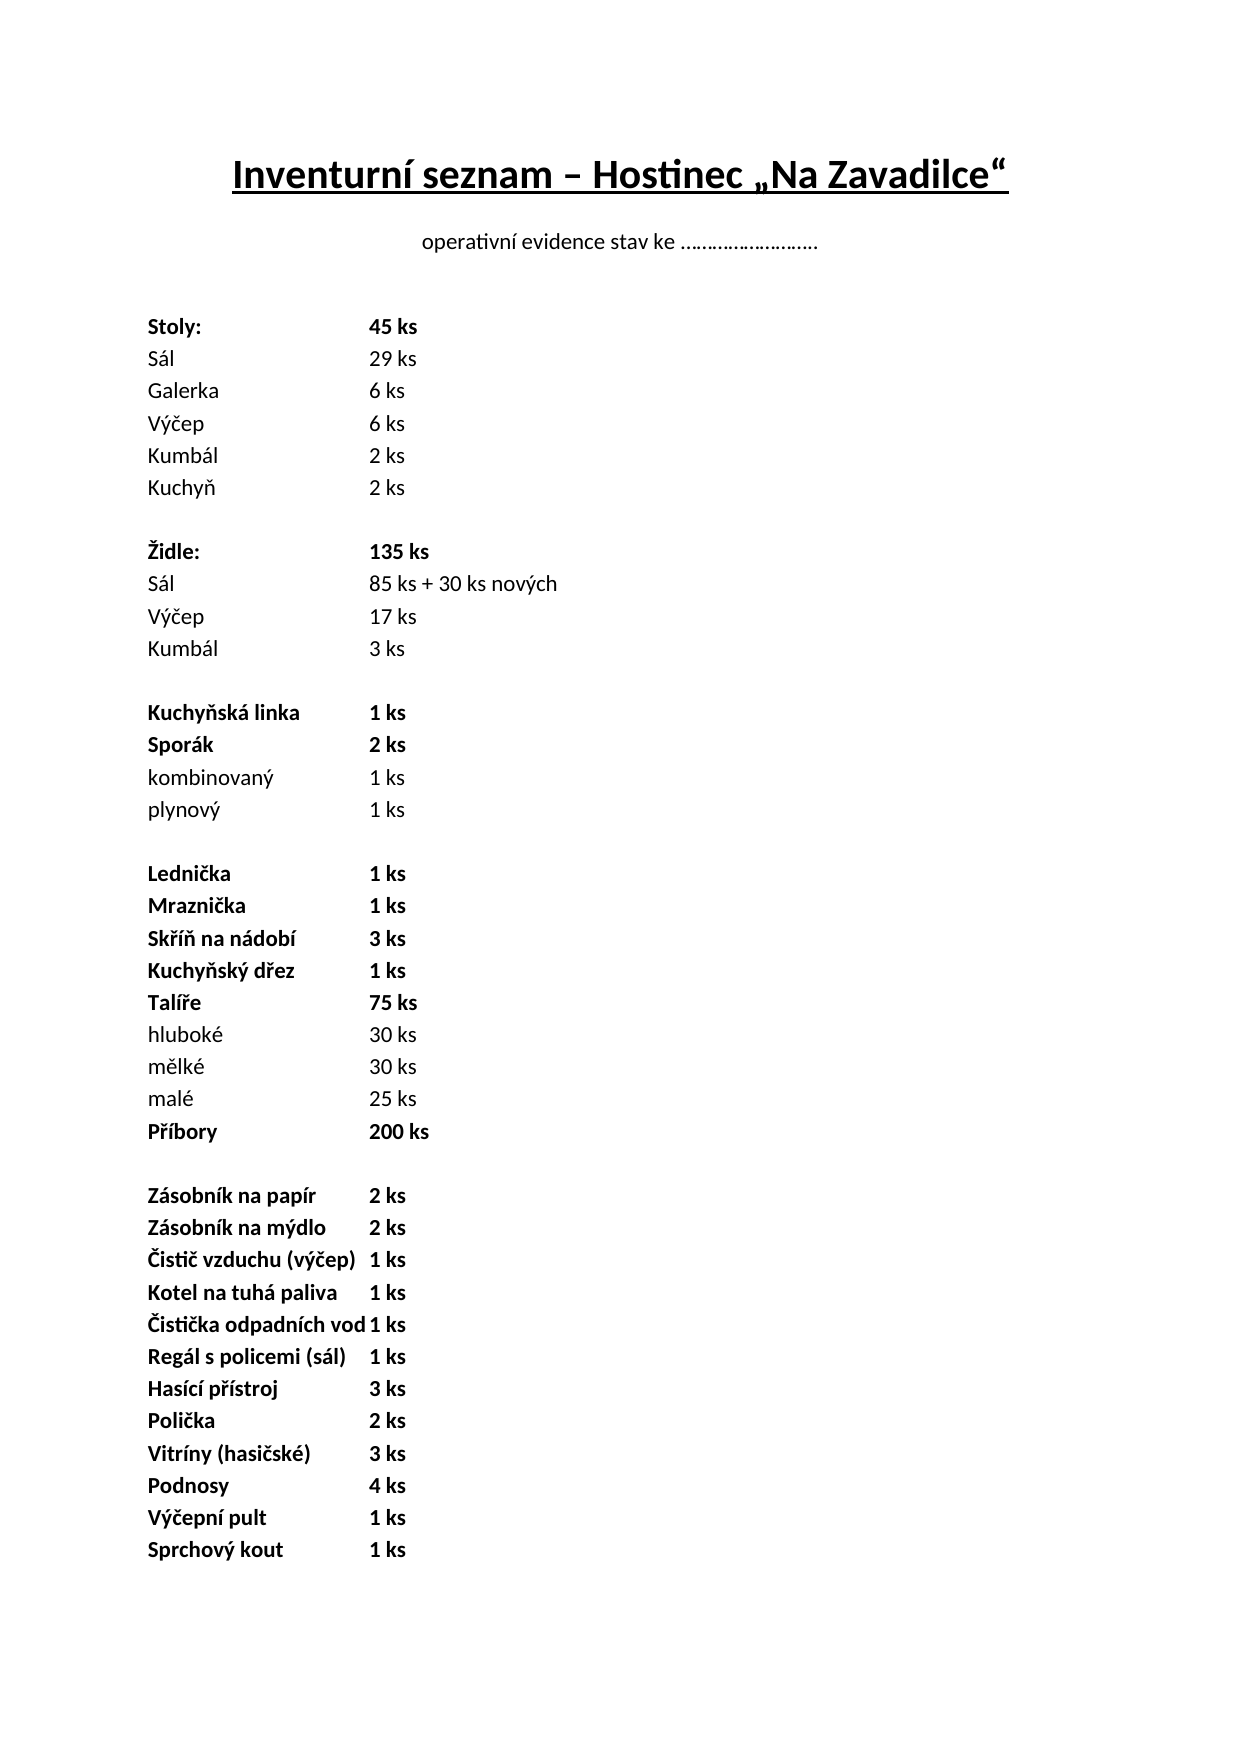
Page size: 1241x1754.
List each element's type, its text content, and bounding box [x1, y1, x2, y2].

text Zásobník na papír 2 ks [148, 1181, 1093, 1209]
text Kotel na tuhá paliva 1 ks [148, 1278, 1093, 1306]
text Kuchyňská linka 1 ks [148, 698, 1093, 726]
text Čistič vzduchu (výčep) 1 ks [148, 1246, 1093, 1273]
text Podnosy 4 ks [148, 1471, 1093, 1499]
text Talíře 75 ks [148, 988, 1093, 1016]
text Mraznička 1 ks [148, 891, 1093, 919]
text Sprchový kout 1 ks [148, 1535, 1093, 1563]
text Kuchyňský dřez 1 ks [148, 956, 1093, 984]
text Galerka 6 ks [148, 376, 1093, 404]
text operativní evidence stav ke …………………….. [148, 227, 1093, 255]
text Výčep 17 ks [148, 602, 1093, 630]
text Sál 85 ks + 30 ks nových [148, 569, 1093, 598]
text Příbory 200 ks [148, 1117, 1093, 1145]
text Kumbál 3 ks [148, 634, 1093, 662]
text hluboké 30 ks [148, 1020, 1093, 1048]
text Vitríny (hasičské) 3 ks [148, 1439, 1093, 1467]
text Sál 29 ks [148, 344, 1093, 372]
text Židle: 135 ks [148, 537, 1093, 565]
text Skříň na nádobí 3 ks [148, 924, 1093, 952]
text Sporák 2 ks [148, 731, 1093, 758]
text kombinovaný 1 ks [148, 763, 1093, 791]
text Výčep 6 ks [148, 409, 1093, 437]
text Čistička odpadních vod 1 ks [148, 1310, 1093, 1338]
text Lednička 1 ks [148, 859, 1093, 887]
text Zásobník na mýdlo 2 ks [148, 1213, 1093, 1241]
text plynový 1 ks [148, 795, 1093, 823]
text mělké 30 ks [148, 1052, 1093, 1080]
text malé 25 ks [148, 1084, 1093, 1113]
text Regál s policemi (sál) 1 ks [148, 1342, 1093, 1370]
text Hasící přístroj 3 ks [148, 1374, 1093, 1402]
text Inventurní seznam – Hostinec „Na Zavadilce“ [148, 148, 1093, 198]
text Výčepní pult 1 ks [148, 1503, 1093, 1531]
text Polička 2 ks [148, 1406, 1093, 1434]
text Kumbál 2 ks [148, 441, 1093, 469]
text Stoly: 45 ks [148, 312, 1093, 340]
text Kuchyň 2 ks [148, 473, 1093, 501]
